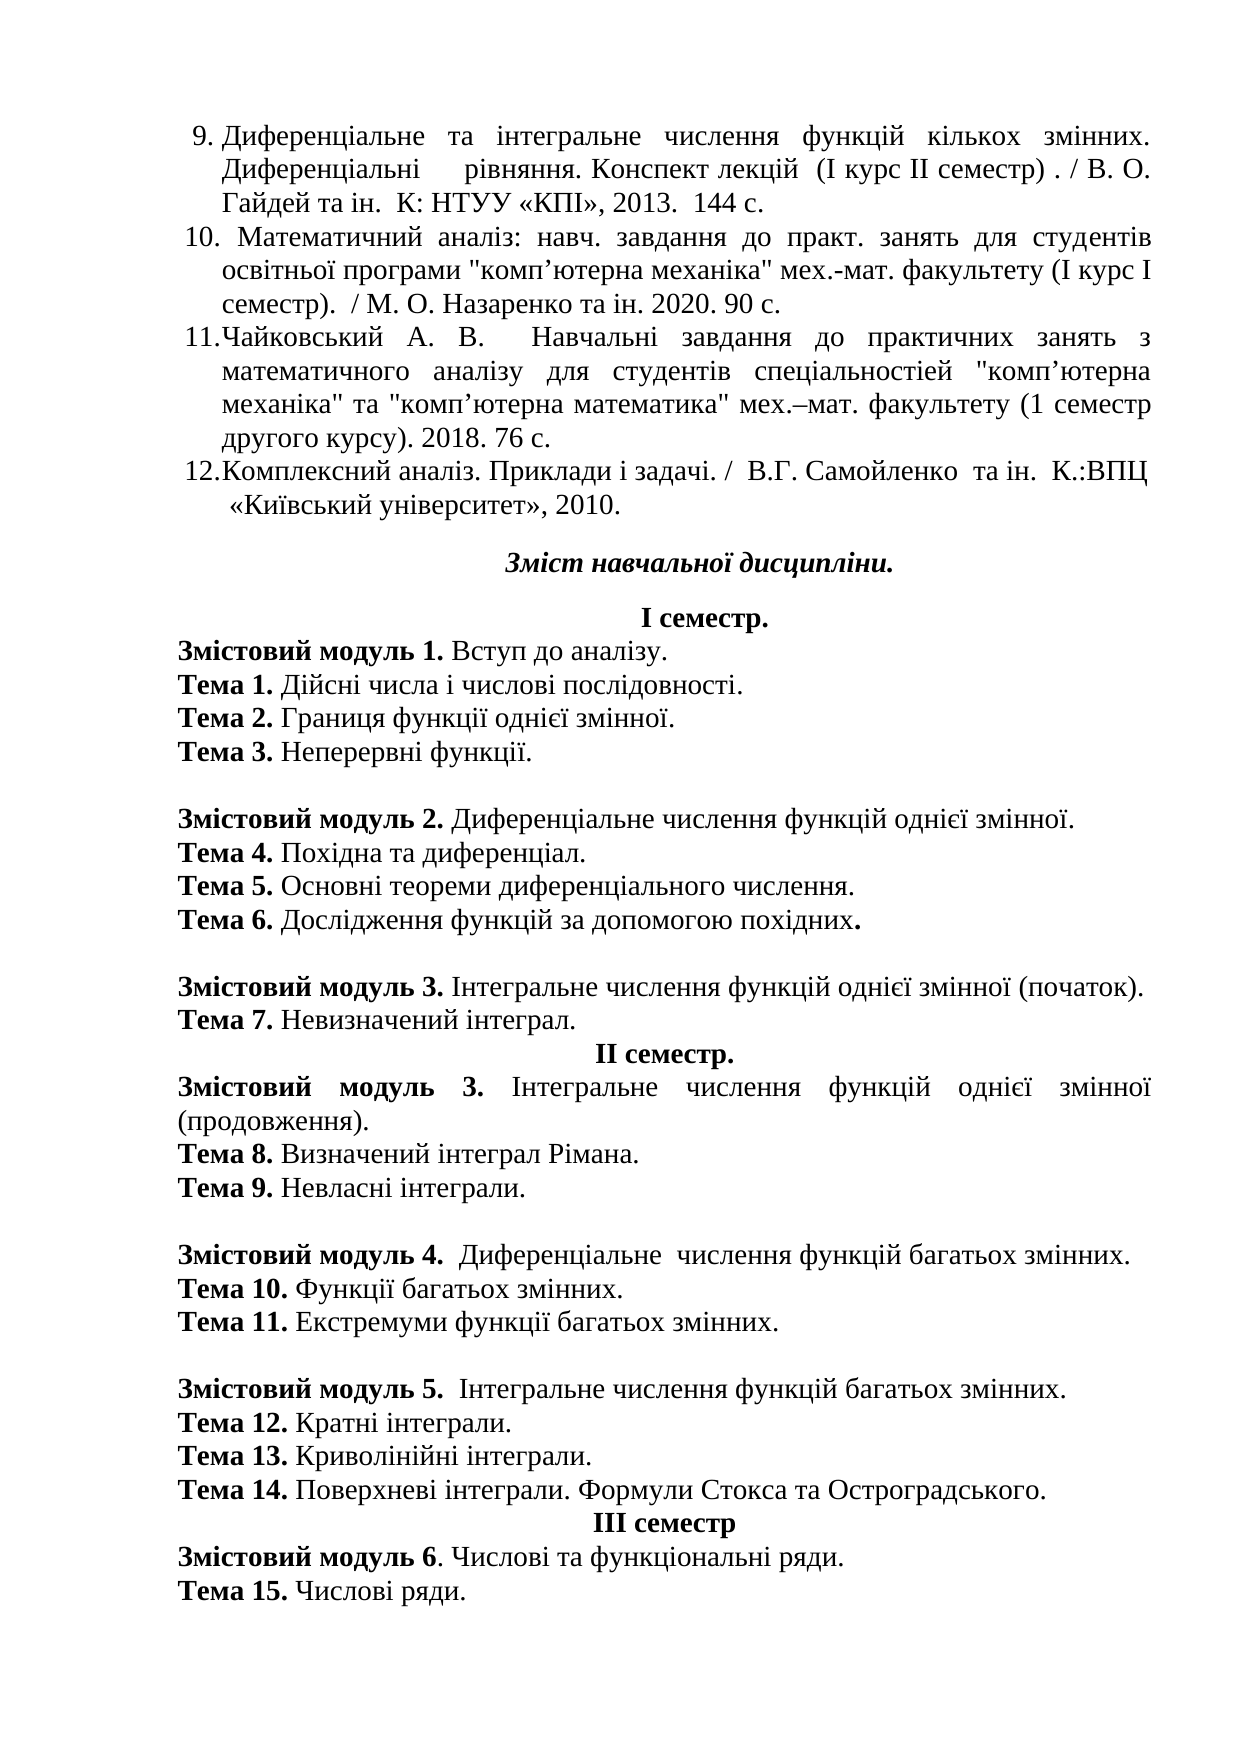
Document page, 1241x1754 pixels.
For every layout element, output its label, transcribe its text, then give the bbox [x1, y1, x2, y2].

text ІІІ семестр [177, 1506, 1152, 1539]
text «Київський університет», 2010. [222, 487, 1152, 521]
text Тема 13. Криволінійні інтеграли. [177, 1438, 1152, 1472]
text Змістовий модуль 3. Інтегральне числення функцій однієї змінної (початок). [177, 969, 1152, 1002]
text Змістовий модуль 1. Вступ до аналізу. [177, 633, 1152, 667]
text Тема 12. Кратні інтеграли. [177, 1405, 1152, 1438]
text Тема 10. Функції багатьох змінних. [177, 1271, 1152, 1304]
text Тема 3. Неперервні функції. [177, 734, 1152, 768]
text ІІ семестр. [177, 1036, 1152, 1069]
list Диференціальне та інтегральне числення функцій кількох змінних. Диференціальні рівняння. Конспект лекцій (І курс ІІ семестр) . / В. О. Гайдей та ін. К: НТУУ «КПІ», 2013. 144 с. [192, 118, 1152, 219]
text Змістовий модуль 2. Диференціальне числення функцій однієї змінної. [177, 801, 1152, 835]
text Зміст навчальної дисципліни. [177, 546, 1152, 579]
text Тема 8. Визначений інтеграл Рімана. [177, 1137, 1152, 1170]
text Змістовий модуль 5. Інтегральне числення функцій багатьох змінних. [177, 1371, 1152, 1405]
text Змістовий модуль 6. Числові та функціональні ряди. [177, 1539, 1152, 1573]
text Тема 7. Невизначений інтеграл. [177, 1002, 1152, 1036]
text Тема 5. Основні теореми диференціального числення. [177, 868, 1152, 902]
text І семестр. [177, 600, 1152, 633]
text Тема 15. Числові ряди. [177, 1573, 1152, 1606]
list Чайковський А. В. Навчальнi завдання до практичних занять з математичного аналiзу для студентiв спецiальностiей "комп’ютерна механiка" та "комп’ютерна математика" мех.–мат. факультету (1 семестр другого курсу). 2018. 76 с. [184, 319, 1152, 453]
list Комплексний аналіз. Приклади і задачі. / В.Г. Самойленко та ін. К.:ВПЦ [184, 453, 1152, 487]
text Тема 9. Невласні інтеграли. [177, 1170, 1152, 1204]
text Тема 2. Границя функції однієї змінної. [177, 701, 1152, 734]
text Змістовий модуль 4. Диференціальне числення функцій багатьох змінних. [177, 1237, 1152, 1271]
text Тема 6. Дослідження функцій за допомогою похідних. [177, 902, 1152, 935]
list Тема 11. Екстремуми функції багатьох змінних. [177, 1304, 1152, 1338]
text Тема 14. Поверхневі інтеграли. Формули Стокса та Остроградського. [177, 1472, 1152, 1506]
text Змістовий модуль 3. Інтегральне числення функцій однієї змінної (продовження). [177, 1069, 1152, 1137]
list Математичний аналіз: навч. завдання до практ. занять для студентiв освітньої програми "комп’ютерна механіка" мех.-мат. факультету (І курс І семестр). / М. О. Назаренко та ін. 2020. 90 с. [184, 219, 1152, 319]
text Тема 1. Дійсні числа і числові послідовності. [177, 667, 1152, 701]
text Тема 4. Похідна та диференціал. [177, 835, 1152, 868]
